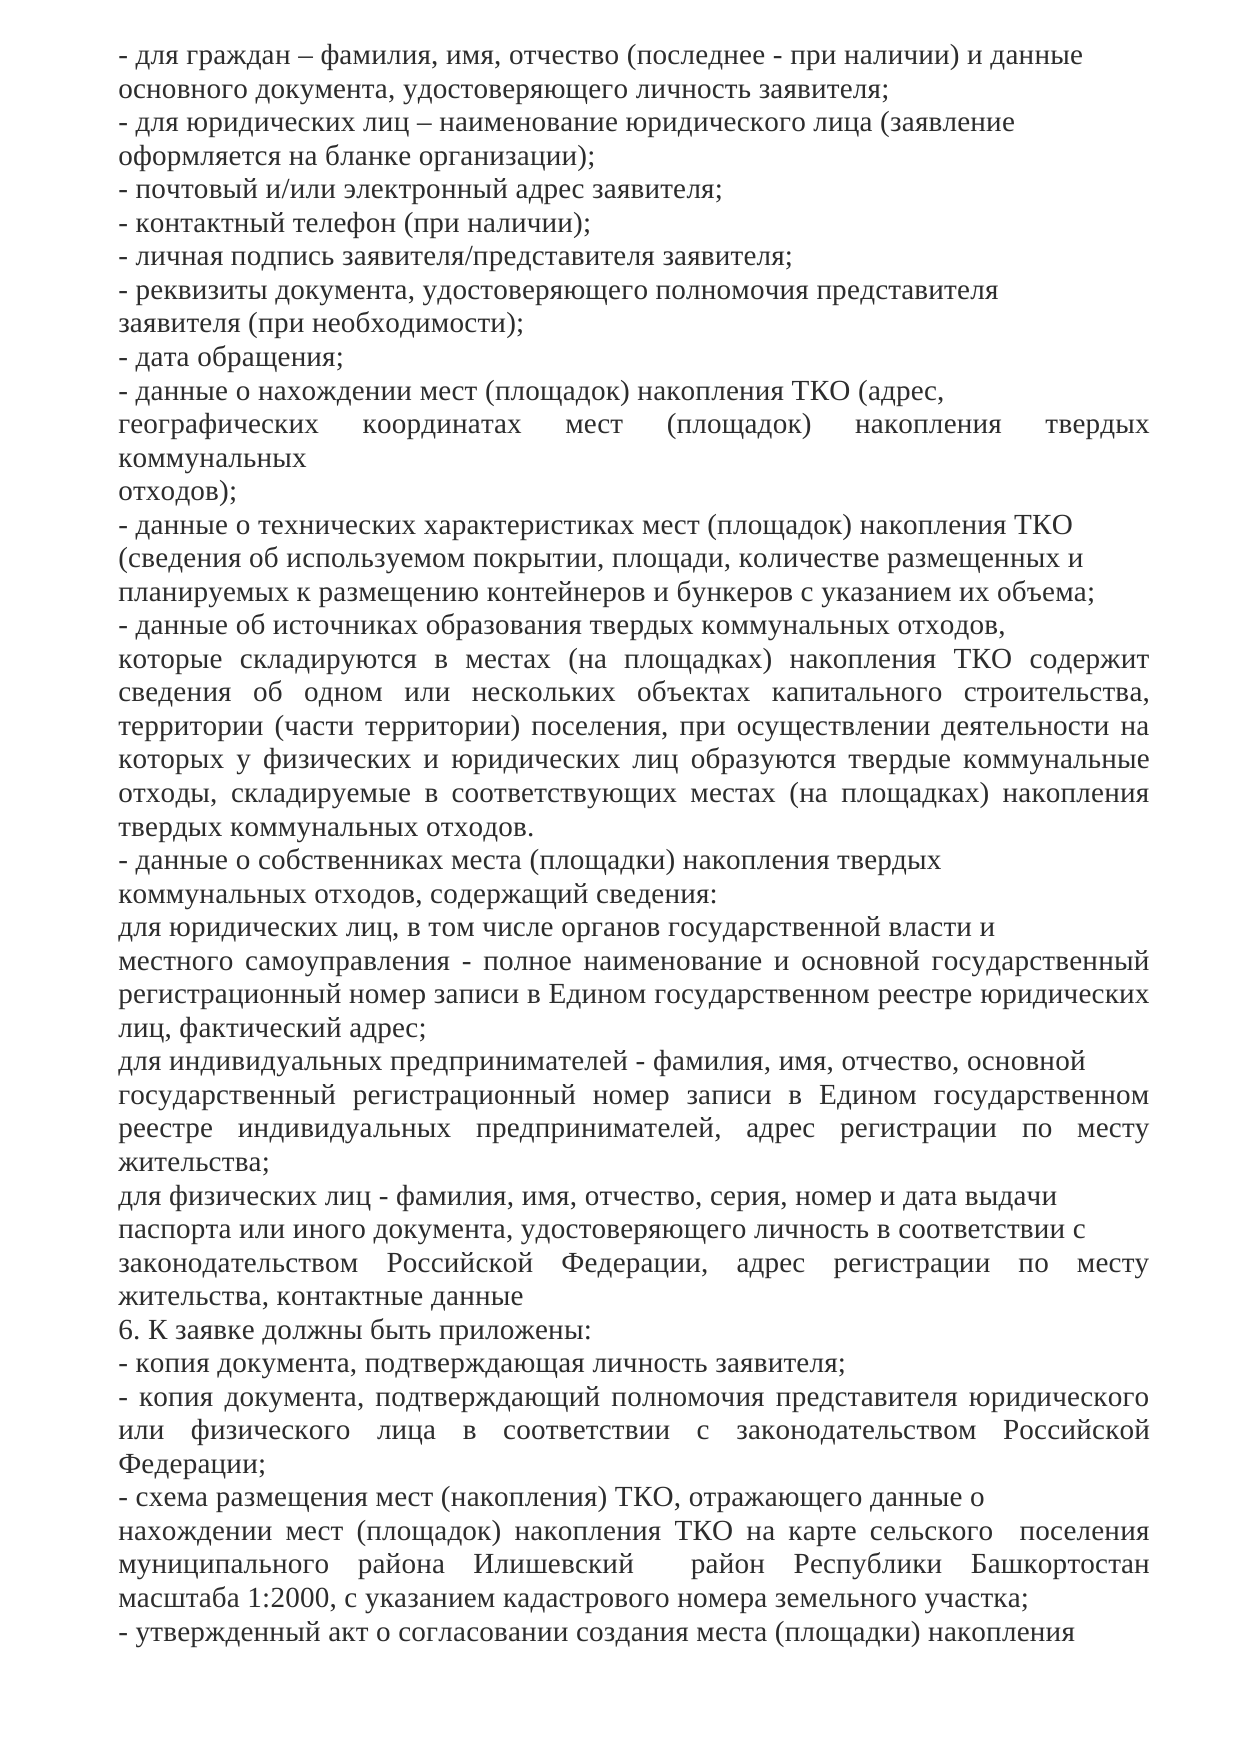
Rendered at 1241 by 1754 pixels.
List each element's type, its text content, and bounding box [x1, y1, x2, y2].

text географических координатах мест (площадок) накопления твердых коммунальных [118, 406, 1152, 473]
text - личная подпись заявителя/представителя заявителя; [118, 238, 1152, 272]
text законодательством Российской Федерации, адрес регистрации по месту жительства, контактные данные [118, 1245, 1152, 1312]
text - реквизиты документа, удостоверяющего полномочия представителя [118, 272, 1152, 306]
text заявителя (при необходимости); [118, 306, 1152, 339]
text основного документа, удостоверяющего личность заявителя; [118, 71, 1152, 104]
text оформляется на бланке организации); [118, 138, 1152, 171]
text - почтовый и/или электронный адрес заявителя; [118, 171, 1152, 205]
text - данные об источниках образования твердых коммунальных отходов, [118, 607, 1152, 641]
text планируемых к размещению контейнеров и бункеров с указанием их объема; [118, 574, 1152, 607]
text которые складируются в местах (на площадках) накопления ТКО содержит сведения об одном или нескольких объектах капитального строительства, территории (части территории) поселения, при осуществлении деятельности на которых у физических и юридических лиц образуются твердые коммунальные отходы, складируемые в соответствующих местах (на площадках) накопления твердых коммунальных отходов. [118, 641, 1152, 842]
text государственный регистрационный номер записи в Едином государственном реестре индивидуальных предпринимателей, адрес регистрации по месту жительства; [118, 1077, 1152, 1178]
text - для граждан – фамилия, имя, отчество (последнее - при наличии) и данные [118, 37, 1152, 71]
text паспорта или иного документа, удостоверяющего личность в соответствии с [118, 1211, 1152, 1245]
text местного самоуправления - полное наименование и основной государственный регистрационный номер записи в Едином государственном реестре юридических лиц, фактический адрес; [118, 943, 1152, 1043]
text - данные о собственниках места (площадки) накопления твердых [118, 842, 1152, 876]
text 6. К заявке должны быть приложены: [118, 1312, 1152, 1345]
text (сведения об используемом покрытии, площади, количестве размещенных и [118, 540, 1152, 574]
text для юридических лиц, в том числе органов государственной власти и [118, 909, 1152, 943]
text нахождении мест (площадок) накопления ТКО на карте сельского поселения муниципального района Илишевский район Республики Башкортостан масштаба 1:2000, с указанием кадастрового номера земельного участка; [118, 1513, 1152, 1614]
text - утвержденный акт о согласовании создания места (площадки) накопления [118, 1614, 1152, 1647]
text для индивидуальных предпринимателей - фамилия, имя, отчество, основной [118, 1043, 1152, 1077]
text - данные о технических характеристиках мест (площадок) накопления ТКО [118, 507, 1152, 540]
text - для юридических лиц – наименование юридического лица (заявление [118, 104, 1152, 138]
text - дата обращения; [118, 339, 1152, 373]
text - схема размещения мест (накопления) ТКО, отражающего данные о [118, 1479, 1152, 1513]
text отходов); [118, 473, 1152, 507]
text коммунальных отходов, содержащий сведения: [118, 876, 1152, 909]
text - данные о нахождении мест (площадок) накопления ТКО (адрес, [118, 373, 1152, 406]
text - копия документа, подтверждающая личность заявителя; [118, 1345, 1152, 1379]
text - контактный телефон (при наличии); [118, 205, 1152, 238]
text - копия документа, подтверждающий полномочия представителя юридического или физического лица в соответствии с законодательством Российской Федерации; [118, 1379, 1152, 1479]
text для физических лиц - фамилия, имя, отчество, серия, номер и дата выдачи [118, 1178, 1152, 1211]
